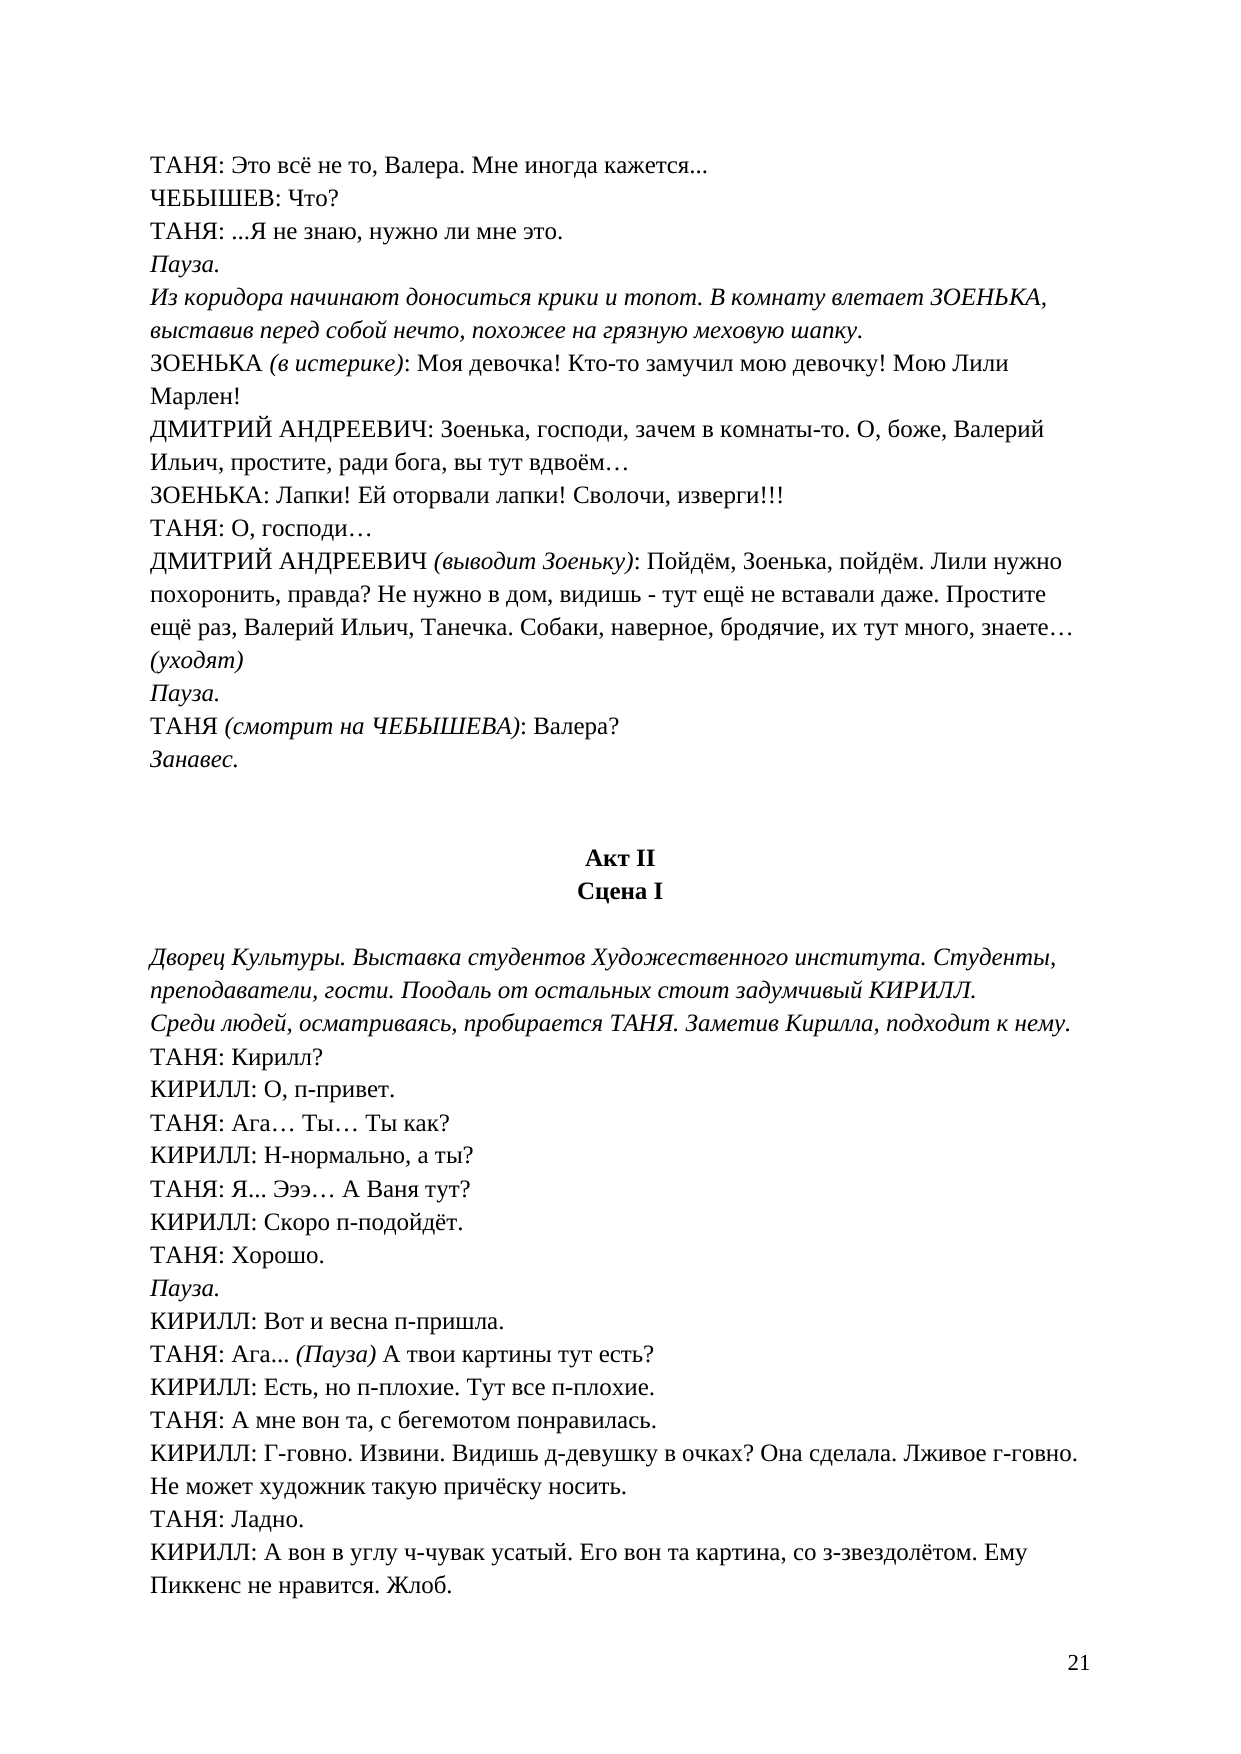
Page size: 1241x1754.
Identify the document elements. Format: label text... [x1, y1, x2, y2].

text ЗОЕНЬКА (в истерике): Моя девочка! Кто-то замучил мою девочку! Мою Лили Марлен! [150, 348, 1090, 410]
text ТАНЯ: Хорошо. [150, 1240, 1090, 1268]
text КИРИЛЛ: О, п-привет. [150, 1074, 1090, 1103]
text ЗОЕНЬКА: Лапки! Ей оторвали лапки! Сволочи, изверги!!! [150, 480, 1090, 509]
text ТАНЯ: Я... Эээ… А Ваня тут? [150, 1174, 1090, 1202]
text Пауза. [150, 1273, 1090, 1301]
text ТАНЯ: Это всё не то, Валера. Мне иногда кажется... [150, 150, 1090, 179]
text ЧЕБЫШЕВ: Что? [150, 183, 1090, 212]
text ТАНЯ: Ладно. [150, 1504, 1090, 1533]
text КИРИЛЛ: Вот и весна п-пришла. [150, 1306, 1090, 1334]
text КИРИЛЛ: Г-говно. Извини. Видишь д-девушку в очках? Она сделала. Лживое г-говно. Не может художник такую причёску носить. [150, 1438, 1090, 1499]
text ТАНЯ: Ага... (Пауза) А твои картины тут есть? [150, 1339, 1090, 1367]
text ДМИТРИЙ АНДРЕЕВИЧ: Зоенька, господи, зачем в комнаты-то. О, боже, Валерий Ильич, простите, ради бога, вы тут вдвоём… [150, 414, 1090, 476]
subtitle Сцена I [150, 876, 1090, 905]
text КИРИЛЛ: Есть, но п-плохие. Тут все п-плохие. [150, 1372, 1090, 1401]
text КИРИЛЛ: А вон в углу ч-чувак усатый. Его вон та картина, со з-звездолётом. Ему Пиккенс не нравится. Жлоб. [150, 1537, 1090, 1599]
text ТАНЯ: А мне вон та, с бегемотом понравилась. [150, 1405, 1090, 1433]
text ТАНЯ: О, господи… [150, 513, 1090, 542]
text ТАНЯ: Ага… Ты… Ты как? [150, 1108, 1090, 1136]
text ДМИТРИЙ АНДРЕЕВИЧ (выводит Зоеньку): Пойдём, Зоенька, пойдём. Лили нужно похоронить, правда? Не нужно в дом, видишь - тут ещё не вставали даже. Простите ещё раз, Валерий Ильич, Танечка. Собаки, наверное, бродячие, их тут много, знаете… (уходят) [150, 546, 1090, 674]
text Пауза. [150, 678, 1090, 707]
text ТАНЯ: Кирилл? [150, 1042, 1090, 1070]
text КИРИЛЛ: Н-нормально, а ты? [150, 1141, 1090, 1169]
text ТАНЯ (смотрит на ЧЕБЫШЕВА): Валера? [150, 711, 1090, 740]
text Акт II [150, 843, 1090, 872]
text Из коридора начинают доноситься крики и топот. В комнату влетает ЗОЕНЬКА, выставив перед собой нечто, похожее на грязную меховую шапку. [150, 282, 1090, 344]
text Среди людей, осматриваясь, пробирается ТАНЯ. Заметив Кирилла, подходит к нему. [150, 1008, 1090, 1037]
text ТАНЯ: ...Я не знаю, нужно ли мне это. [150, 216, 1090, 245]
text Пауза. [150, 249, 1090, 278]
text КИРИЛЛ: Скоро п-подойдёт. [150, 1207, 1090, 1235]
text Занавес. [150, 744, 1090, 773]
text Дворец Культуры. Выставка студентов Художественного института. Студенты, преподаватели, гости. Поодаль от остальных стоит задумчивый КИРИЛЛ. [150, 942, 1090, 1004]
